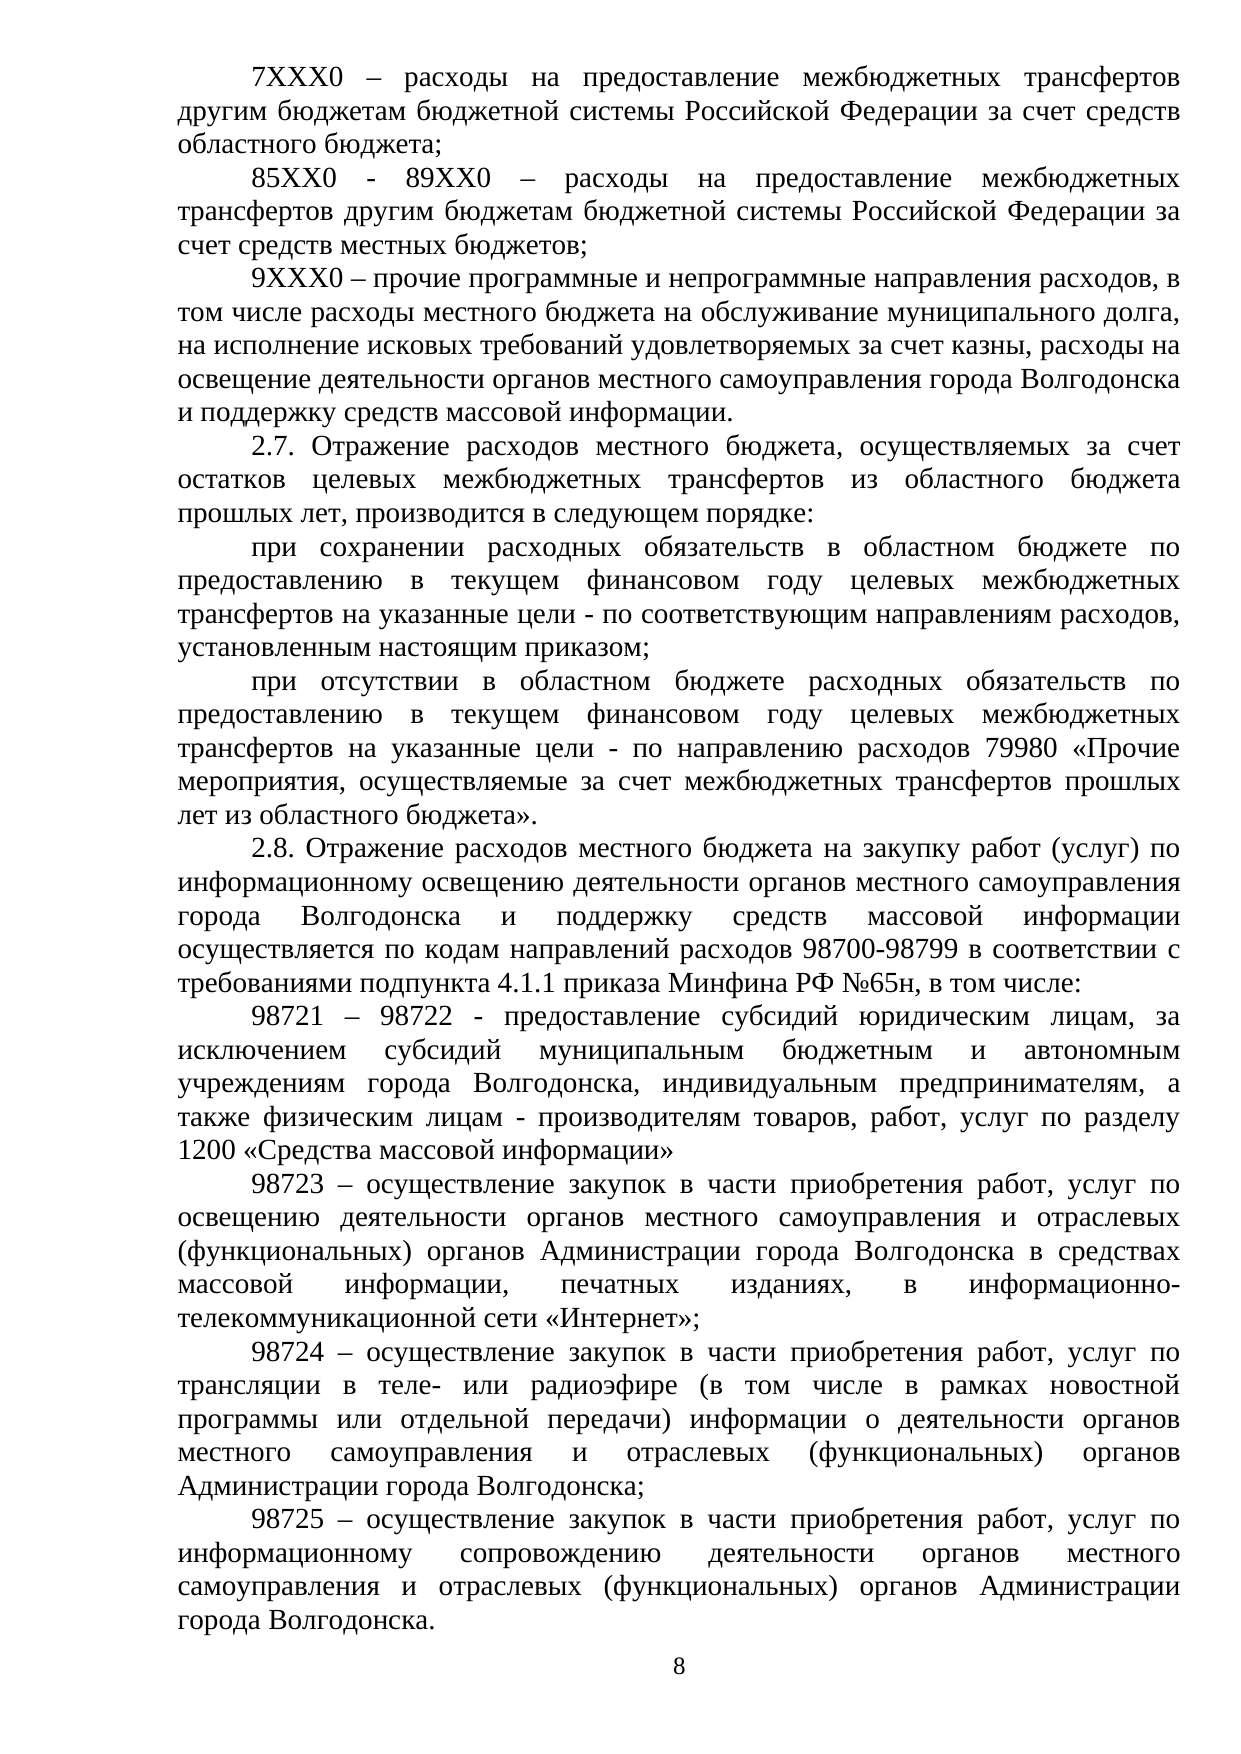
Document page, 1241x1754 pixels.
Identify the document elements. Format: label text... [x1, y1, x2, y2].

text 9ХХХ0 – прочие программные и непрограммные направления расходов, в том числе расходы местного бюджета на обслуживание муниципального долга, на исполнение исковых требований удовлетворяемых за счет казны, расходы на освещение деятельности органов местного самоуправления города Волгодонска и поддержку средств массовой информации. [177, 260, 1181, 428]
text 2.8. Отражение расходов местного бюджета на закупку работ (услуг) по информационному освещению деятельности органов местного самоуправления города Волгодонска и поддержку средств массовой информации осуществляется по кодам направлений расходов 98700-98799 в соответствии с требованиями подпункта 4.1.1 приказа Минфина РФ №65н, в том числе: [177, 831, 1181, 998]
text при сохранении расходных обязательств в областном бюджете по предоставлению в текущем финансовом году целевых межбюджетных трансфертов на указанные цели - по соответствующим направлениям расходов, установленным настоящим приказом; [177, 529, 1181, 663]
text 98725 – осуществление закупок в части приобретения работ, услуг по информационному сопровождению деятельности органов местного самоуправления и отраслевых (функциональных) органов Администрации города Волгодонска. [177, 1501, 1181, 1636]
text 98721 – 98722 - предоставление субсидий юридическим лицам, за исключением субсидий муниципальным бюджетным и автономным учреждениям города Волгодонска, индивидуальным предпринимателям, а также физическим лицам - производителям товаров, работ, услуг по разделу 1200 «Средства массовой информации» [177, 998, 1181, 1166]
text 85ХХ0 - 89ХХ0 – расходы на предоставление межбюджетных трансфертов другим бюджетам бюджетной системы Российской Федерации за счет средств местных бюджетов; [177, 160, 1181, 260]
text при отсутствии в областном бюджете расходных обязательств по предоставлению в текущем финансовом году целевых межбюджетных трансфертов на указанные цели - по направлению расходов 79980 «Прочие мероприятия, осуществляемые за счет межбюджетных трансфертов прошлых лет из областного бюджета». [177, 663, 1181, 831]
text 98724 – осуществление закупок в части приобретения работ, услуг по трансляции в теле- или радиоэфире (в том числе в рамках новостной программы или отдельной передачи) информации о деятельности органов местного самоуправления и отраслевых (функциональных) органов Администрации города Волгодонска; [177, 1334, 1181, 1501]
text 2.7. Отражение расходов местного бюджета, осуществляемых за счет остатков целевых межбюджетных трансфертов из областного бюджета прошлых лет, производится в следующем порядке: [177, 428, 1181, 529]
text 7ХХХ0 – расходы на предоставление межбюджетных трансфертов другим бюджетам бюджетной системы Российской Федерации за счет средств областного бюджета; [177, 59, 1181, 160]
text 98723 – осуществление закупок в части приобретения работ, услуг по освещению деятельности органов местного самоуправления и отраслевых (функциональных) органов Администрации города Волгодонска в средствах массовой информации, печатных изданиях, в информационно-телекоммуникационной сети «Интернет»; [177, 1166, 1181, 1334]
